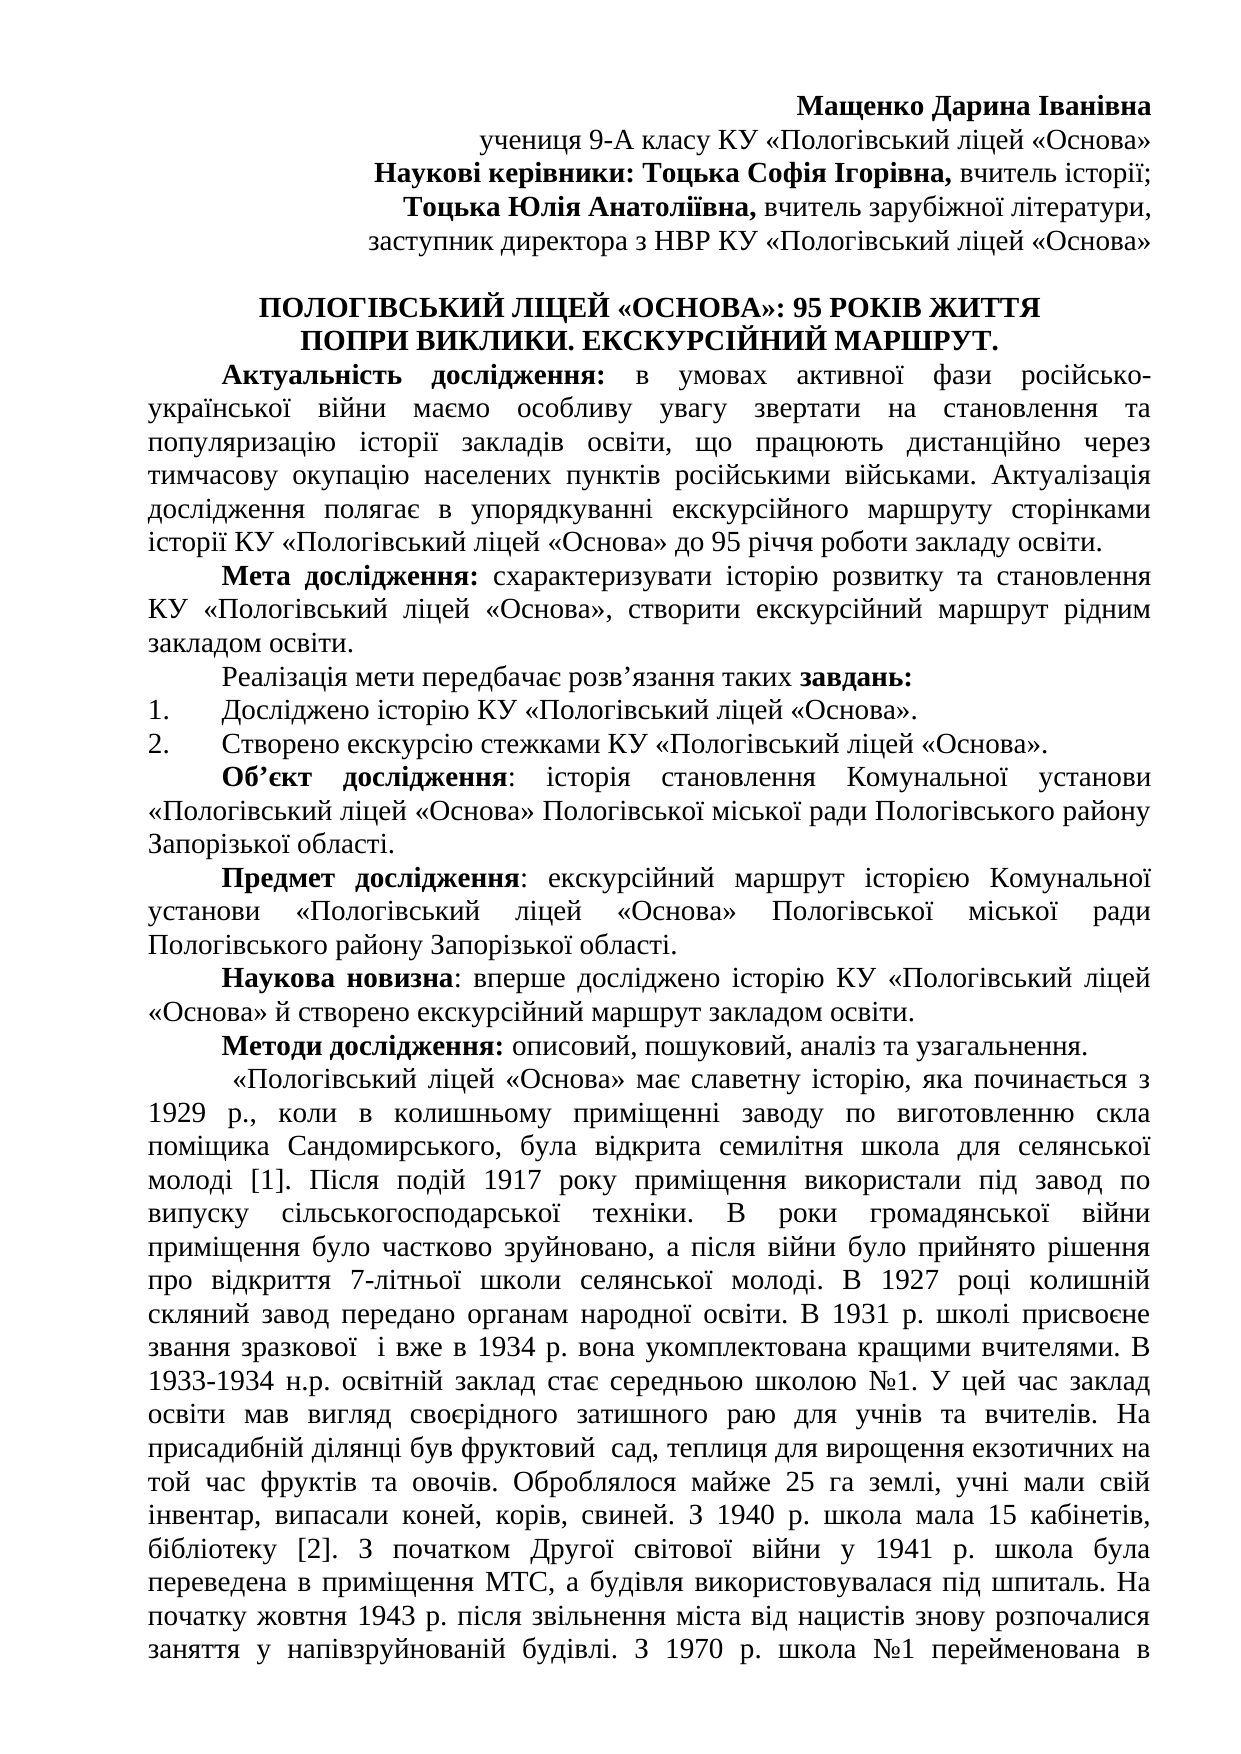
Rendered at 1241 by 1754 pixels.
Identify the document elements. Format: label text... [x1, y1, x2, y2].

list Досліджено історію КУ «Пологівський ліцей «Основа». [148, 692, 1152, 726]
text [148, 1061, 1152, 1665]
text ПОПРИ ВИКЛИКИ. ЕКСКУРСІЙНИЙ МАРШРУТ. [148, 323, 1152, 357]
text заступник директора з НВР КУ «Пологівський ліцей «Основа» [148, 223, 1152, 256]
text Методи дослідження: описовий, пошуковий, аналіз та узагальнення. [148, 1028, 1152, 1061]
list Створено екскурсію стежками КУ «Пологівський ліцей «Основа». [148, 726, 1152, 759]
text Мета дослідження: схарактеризувати історію розвитку та становлення КУ «Пологівський ліцей «Основа», створити екскурсійний маршрут рідним закладом освіти. [148, 558, 1152, 659]
text Об’єкт дослідження: історія становлення Комунальної установи «Пологівський ліцей «Основа» Пологівської міської ради Пологівського району Запорізької області. [148, 759, 1152, 860]
text Актуальність дослідження: в умовах активної фази російсько-української війни маємо особливу увагу звертати на становлення та популяризацію історії закладів освіти, що працюють дистанційно через тимчасову окупацію населених пунктів російськими військами. Актуалізація дослідження полягає в упорядкуванні екскурсійного маршруту сторінками історії КУ «Пологівський ліцей «Основа» до 95 річчя роботи закладу освіти. [148, 357, 1152, 558]
text Наукові керівники: Тоцька Софія Ігорівна, вчитель історії; [148, 156, 1152, 189]
text Реалізація мети передбачає розв’язання таких завдань: [148, 659, 1152, 692]
text Тоцька Юлія Анатоліївна, вчитель зарубіжної літератури, [148, 189, 1152, 223]
text Наукова новизна: вперше досліджено історію КУ «Пологівський ліцей «Основа» й створено екскурсійний маршрут закладом освіти. [148, 961, 1152, 1028]
text ПОЛОГІВСЬКИЙ ЛІЦЕЙ «ОСНОВА»: 95 РОКІВ ЖИТТЯ [148, 290, 1152, 323]
text Мащенко Дарина Іванівна [148, 88, 1152, 122]
text учениця 9-А класу КУ «Пологівський ліцей «Основа» [148, 122, 1152, 156]
text Предмет дослідження: екскурсійний маршрут історією Комунальної установи «Пологівський ліцей «Основа» Пологівської міської ради Пологівського району Запорізької області. [148, 860, 1152, 961]
